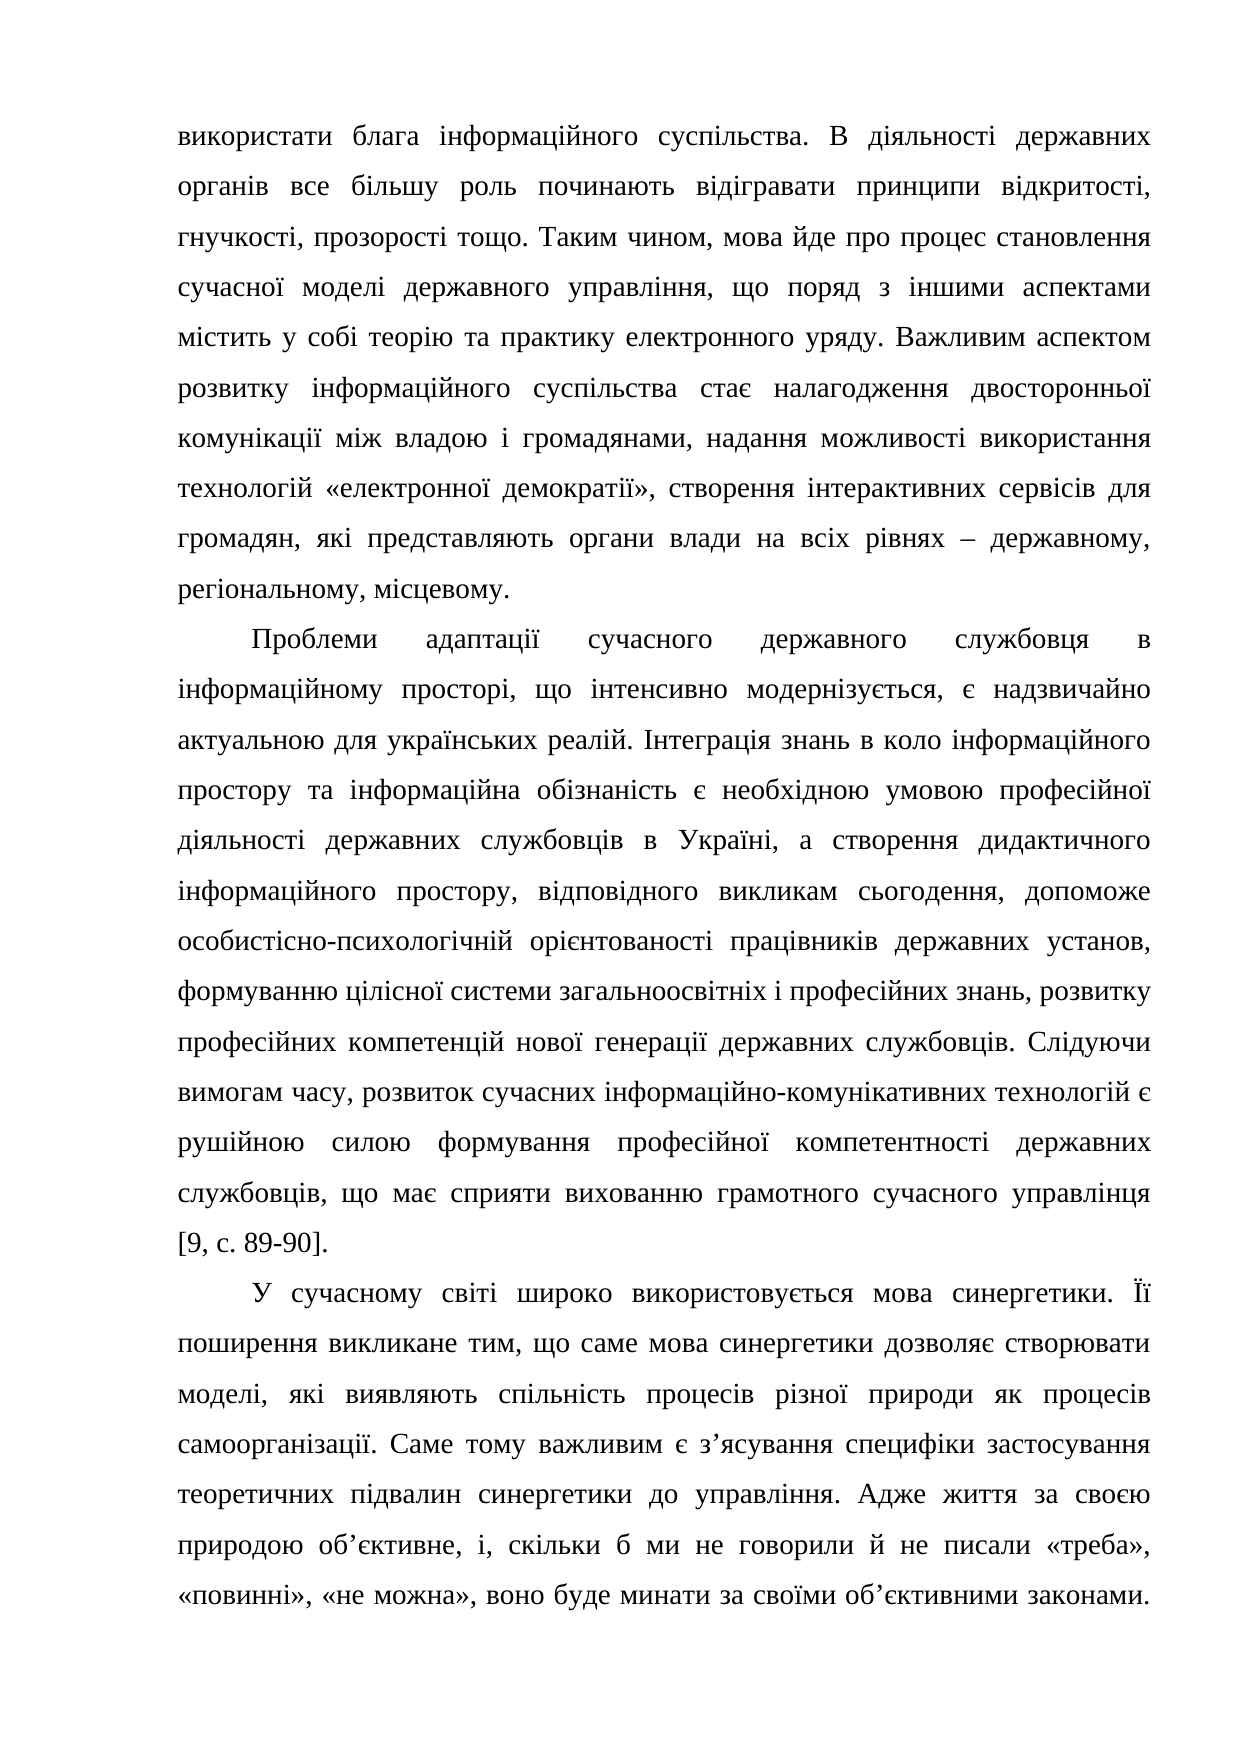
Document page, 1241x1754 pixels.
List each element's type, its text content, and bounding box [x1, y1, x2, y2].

text Проблеми адаптації сучасного державного службовця в інформаційному просторі, що інтенсивно модернізується, є надзвичайно актуальною для українських реалій. Інтеграція знань в коло інформаційного простору та інформаційна обізнаність є необхідною умовою професійної діяльності державних службовців в Україні, а створення дидактичного інформаційного простору, відповідного викликам сьогодення, допоможе особистісно-психологічній орієнтованості працівників державних установ, формуванню цілісної системи загальноосвітніх і професійних знань, розвитку професійних компетенцій нової генерації державних службовців. Слідуючи вимогам часу, розвиток сучасних інформаційно-комунікативних технологій є рушійною силою формування професійної компетентності державних службовців, що має сприяти вихованню грамотного сучасного управлінця [9, c. 89-90]. [177, 621, 1152, 1258]
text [177, 1275, 1152, 1611]
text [177, 118, 1152, 604]
